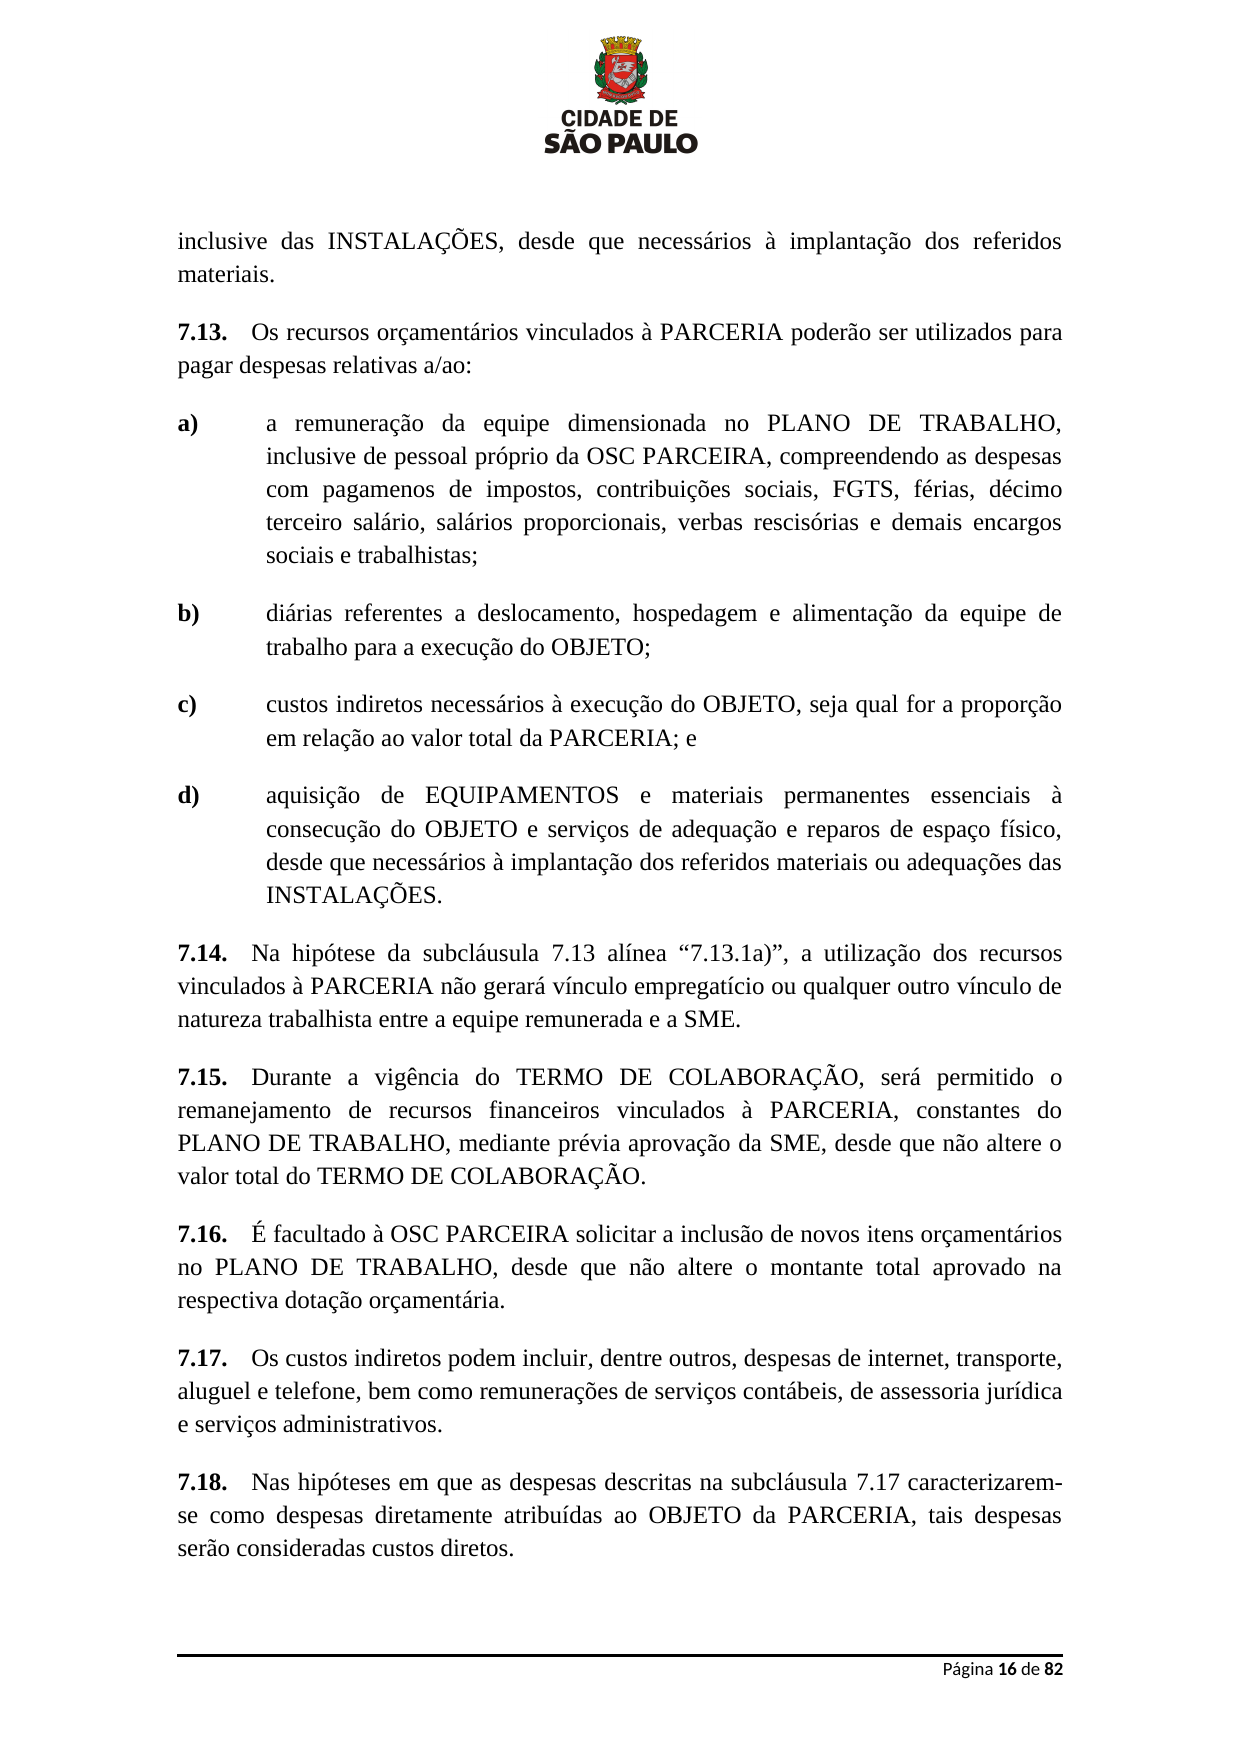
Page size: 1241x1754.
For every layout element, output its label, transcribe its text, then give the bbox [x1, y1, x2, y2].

list aquisição de EQUIPAMENTOS e materiais permanentes essenciais à consecução do OBJETO e serviços de adequação e reparos de espaço físico, desde que necessários à implantação dos referidos materiais ou adequações das INSTALAÇÕES. [177, 781, 1063, 908]
text Os custos indiretos podem incluir, dentre outros, despesas de internet, transporte, aluguel e telefone, bem como remunerações de serviços contábeis, de assessoria jurídica e serviços administrativos. [177, 1343, 1063, 1438]
text Na hipótese da subcláusula 7.13 alínea “a)”, a utilização dos recursos vinculados à PARCERIA não gerará vínculo empregatício ou qualquer outro vínculo de natureza trabalhista entre a equipe remunerada e a SME. [177, 938, 1063, 1032]
list a remuneração da equipe dimensionada no PLANO DE TRABALHO, inclusive de pessoal próprio da OSC PARCEIRA, compreendendo as despesas com pagamenos de impostos, contribuições sociais, FGTS, férias, décimo terceiro salário, salários proporcionais, verbas rescisórias e demais encargos sociais e trabalhistas; [177, 408, 1063, 569]
list diárias referentes a deslocamento, hospedagem e alimentação da equipe de trabalho para a execução do OBJETO; [177, 598, 1063, 660]
text Durante a vigência do TERMO DE COLABORAÇÃO, será permitido o remanejamento de recursos financeiros vinculados à PARCERIA, constantes do PLANO DE TRABALHO, mediante prévia aprovação da SME, desde que não altere o valor total do TERMO DE COLABORAÇÃO. [177, 1062, 1063, 1189]
text É facultado à OSC PARCEIRA solicitar a inclusão de novos itens orçamentários no PLANO DE TRABALHO, desde que não altere o montante total aprovado na respectiva dotação orçamentária. [177, 1219, 1063, 1314]
text Nas hipóteses em que as despesas descritas na subcláusula 7.17 caracterizarem-se como despesas diretamente atribuídas ao OBJETO da PARCERIA, tais despesas serão consideradas custos diretos. [177, 1467, 1063, 1562]
picture [537, 29, 703, 160]
list custos indiretos necessários à execução do OBJETO, seja qual for a proporção em relação ao valor total da PARCERIA; e [177, 689, 1063, 751]
text Os recursos orçamentários vinculados à PARCERIA poderão ser utilizados para pagar despesas relativas a/ao: [177, 317, 1063, 379]
